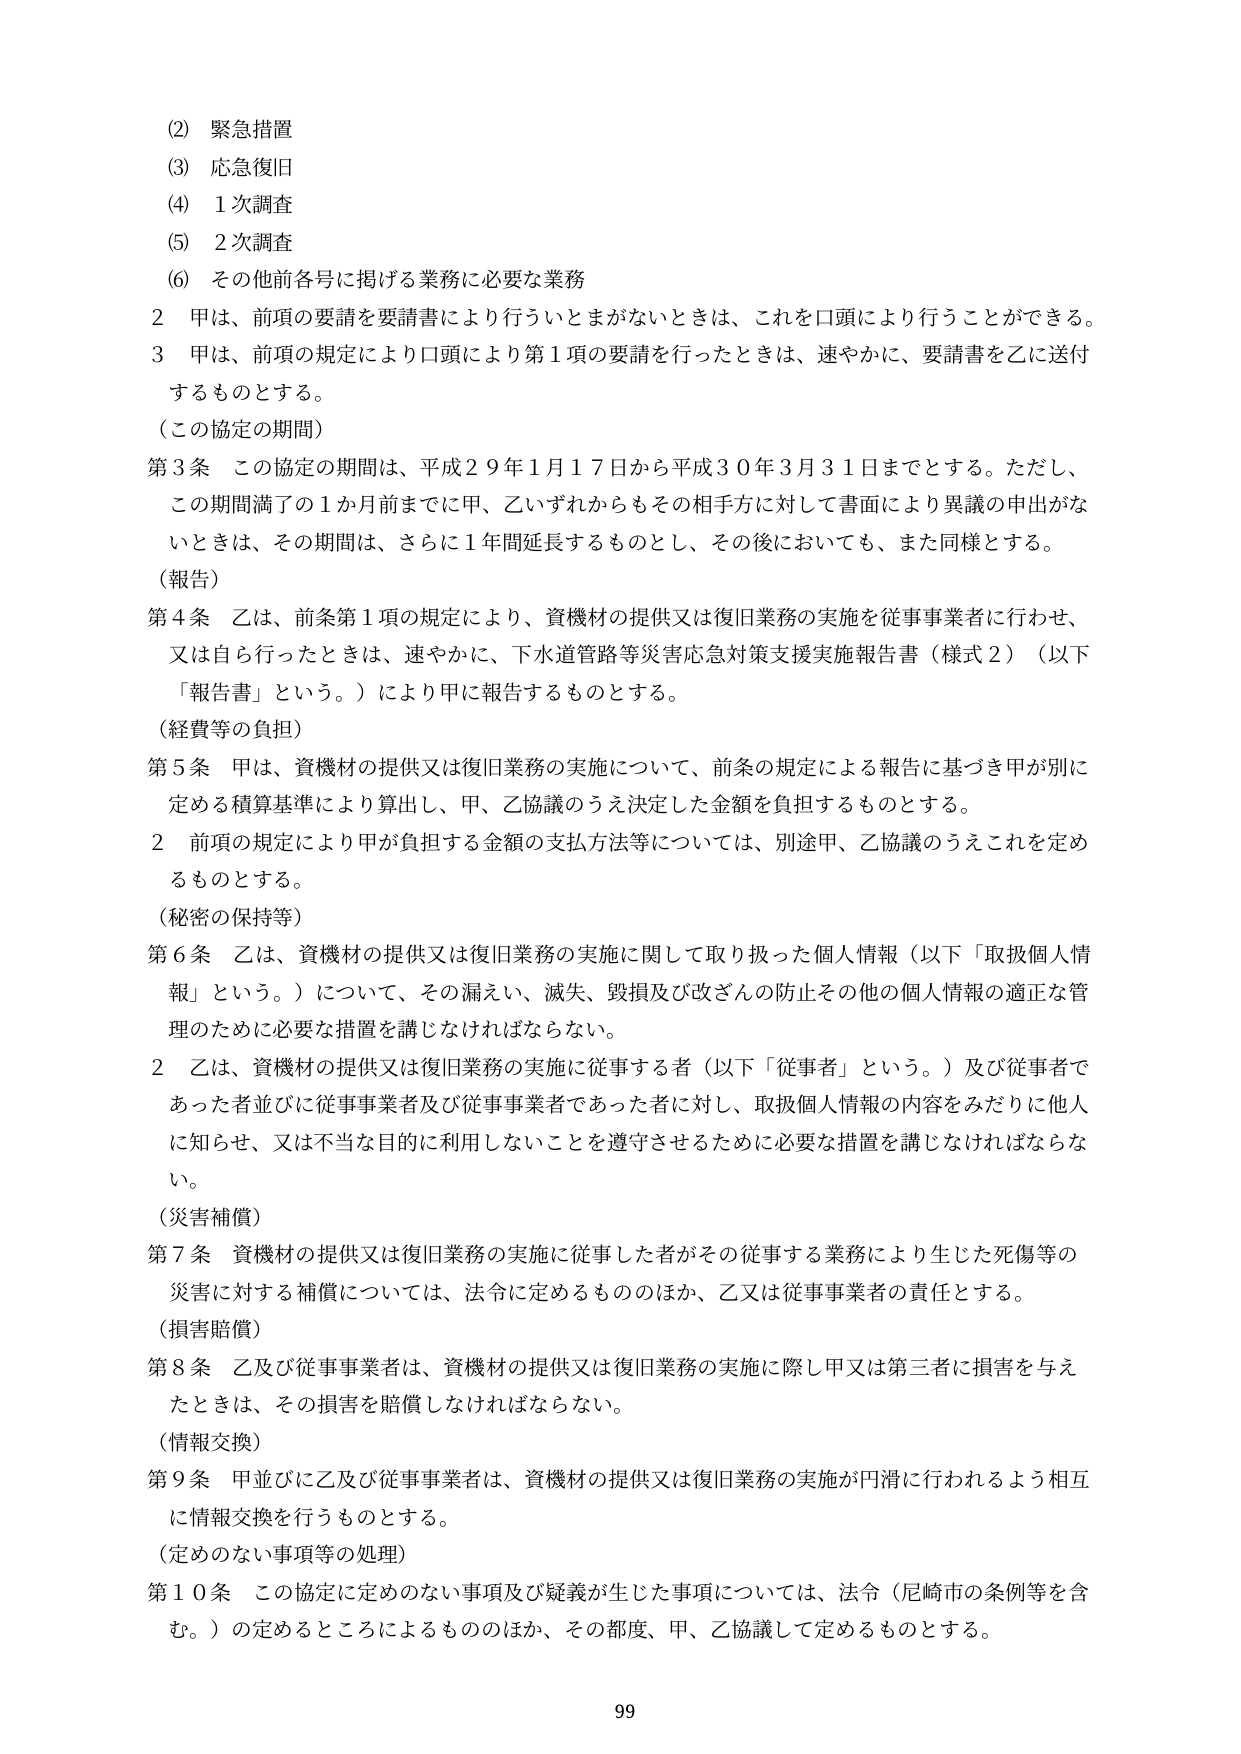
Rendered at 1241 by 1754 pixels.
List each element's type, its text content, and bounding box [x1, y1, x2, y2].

text （損害賠償） [148, 1306, 1092, 1344]
text 第６条 乙は、資機材の提供又は復旧業務の実施に関して取り扱った個人情報（以下「取扱個人情報」という。）について、その漏えい、滅失、毀損及び改ざんの防止その他の個人情報の適正な管理のために必要な措置を講じなければならない。 [148, 931, 1092, 1044]
text （この協定の期間） [148, 406, 1092, 444]
text ⑹ その他前各号に掲げる業務に必要な業務 [148, 256, 1092, 294]
text ⑸ ２次調査 [148, 219, 1092, 256]
text 第４条 乙は、前条第１項の規定により、資機材の提供又は復旧業務の実施を従事事業者に行わせ、又は自ら行ったときは、速やかに、下水道管路等災害応急対策支援実施報告書（様式２）（以下「報告書」という。）により甲に報告するものとする。 [148, 594, 1092, 706]
text 第１０条 この協定に定めのない事項及び疑義が生じた事項については、法令（尼崎市の条例等を含む。）の定めるところによるもののほか、その都度、甲、乙協議して定めるものとする。 [148, 1569, 1092, 1644]
text ２ 前項の規定により甲が負担する金額の支払方法等については、別途甲、乙協議のうえこれを定めるものとする。 [148, 819, 1092, 894]
text ２ 甲は、前項の要請を要請書により行ういとまがないときは、これを口頭により行うことができる。 [148, 294, 1092, 331]
text （災害補償） [148, 1194, 1092, 1231]
text 第７条 資機材の提供又は復旧業務の実施に従事した者がその従事する業務により生じた死傷等の災害に対する補償については、法令に定めるもののほか、乙又は従事事業者の責任とする。 [148, 1231, 1092, 1306]
text （定めのない事項等の処理） [148, 1531, 1092, 1569]
text ⑷ １次調査 [148, 181, 1092, 219]
text 第３条 この協定の期間は、平成２９年１月１７日から平成３０年３月３１日までとする。ただし、この期間満了の１か月前までに甲、乙いずれからもその相手方に対して書面により異議の申出がないときは、その期間は、さらに１年間延長するものとし、その後においても、また同様とする。 [148, 444, 1092, 556]
text 第５条 甲は、資機材の提供又は復旧業務の実施について、前条の規定による報告に基づき甲が別に定める積算基準により算出し、甲、乙協議のうえ決定した金額を負担するものとする。 [148, 744, 1092, 819]
text ⑶ 応急復旧 [148, 144, 1092, 181]
text 第８条 乙及び従事事業者は、資機材の提供又は復旧業務の実施に際し甲又は第三者に損害を与えたときは、その損害を賠償しなければならない。 [148, 1344, 1092, 1419]
text （秘密の保持等） [148, 894, 1092, 931]
text ⑵ 緊急措置 [148, 106, 1092, 144]
text （報告） [148, 556, 1092, 594]
text （情報交換） [148, 1419, 1092, 1456]
text ２ 乙は、資機材の提供又は復旧業務の実施に従事する者（以下「従事者」という。）及び従事者であった者並びに従事事業者及び従事事業者であった者に対し、取扱個人情報の内容をみだりに他人に知らせ、又は不当な目的に利用しないことを遵守させるために必要な措置を講じなければならない。 [148, 1044, 1092, 1194]
text ３ 甲は、前項の規定により口頭により第１項の要請を行ったときは、速やかに、要請書を乙に送付するものとする。 [148, 331, 1092, 406]
text 第９条 甲並びに乙及び従事事業者は、資機材の提供又は復旧業務の実施が円滑に行われるよう相互に情報交換を行うものとする。 [148, 1456, 1092, 1531]
text （経費等の負担） [148, 706, 1092, 744]
